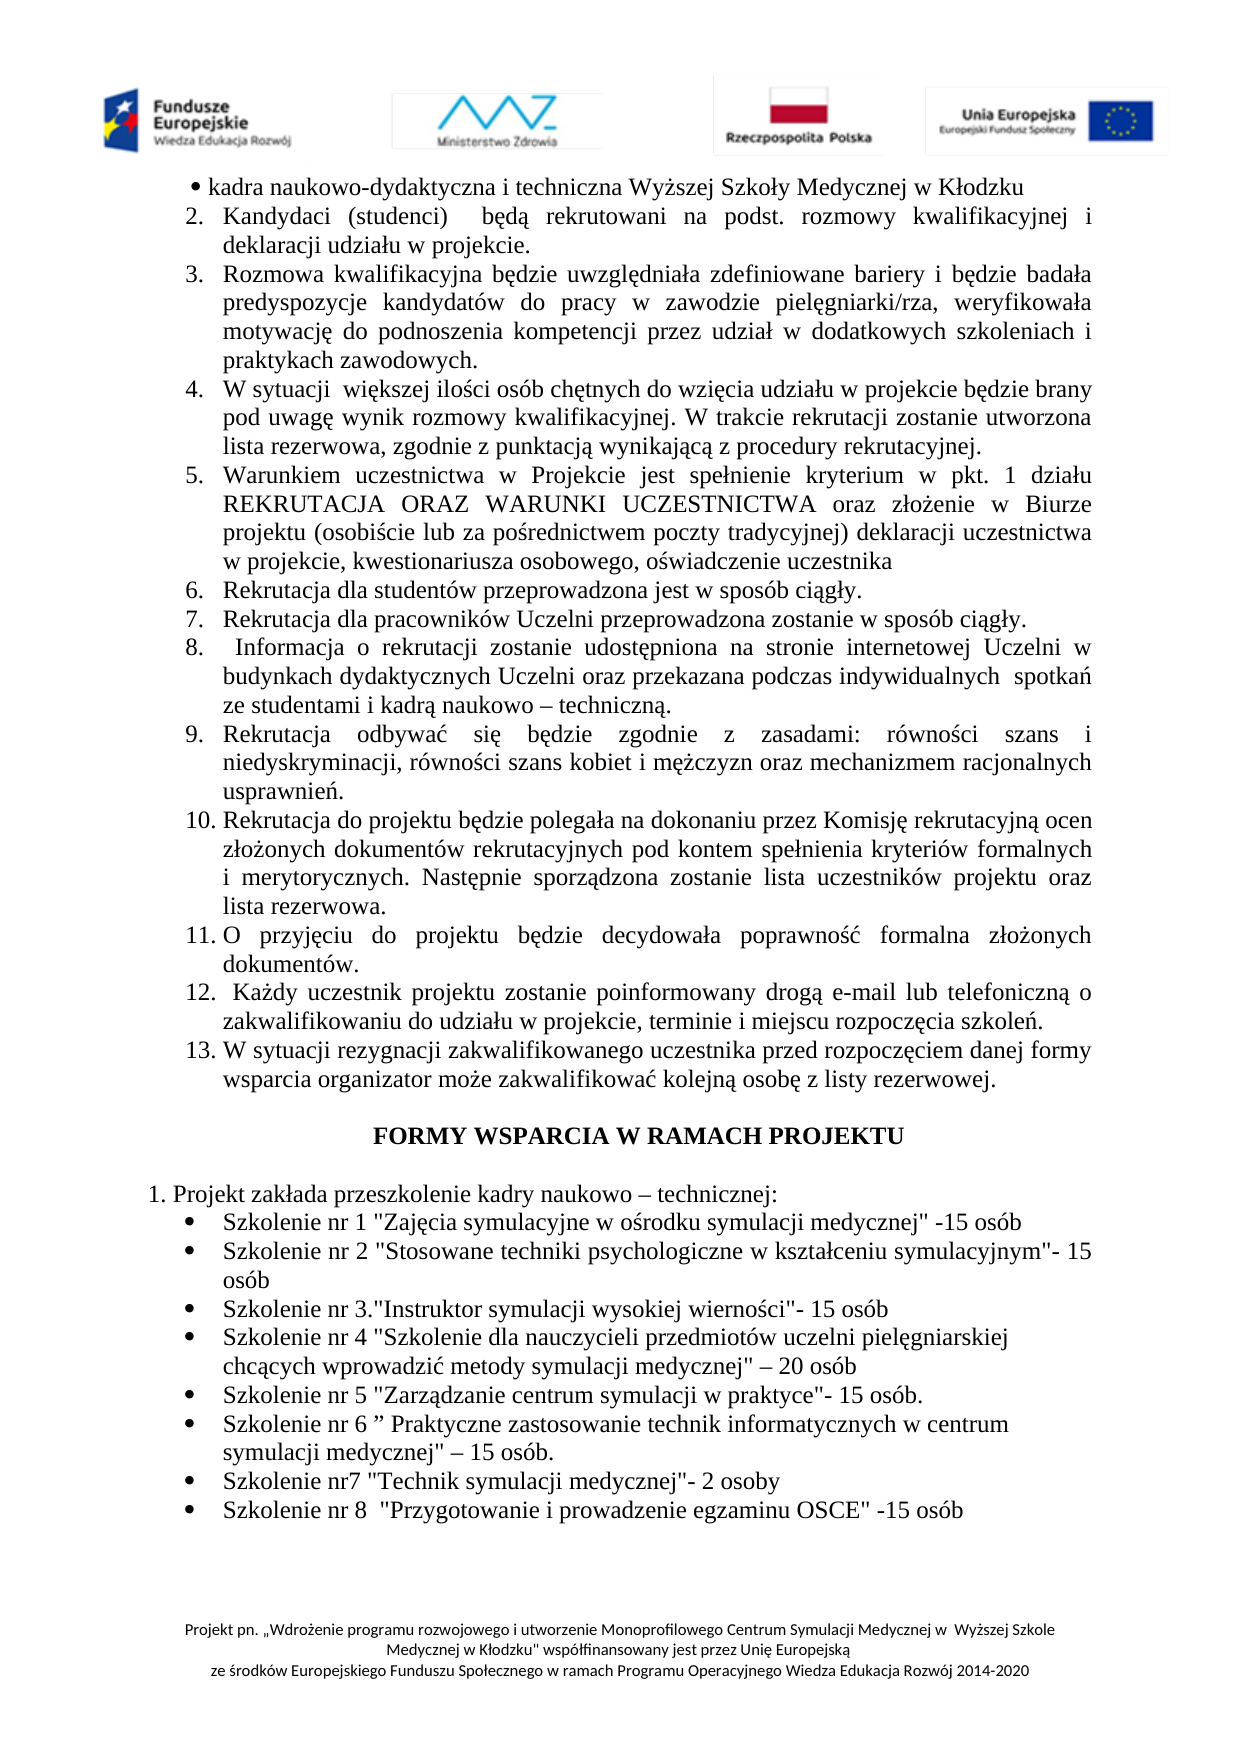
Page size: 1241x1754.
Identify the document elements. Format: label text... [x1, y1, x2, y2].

list Szkolenie nr 1 "Zajęcia symulacyjne w ośrodku symulacji medycznej" -15 osób [185, 1207, 1093, 1236]
list Każdy uczestnik projektu zostanie poinformowany drogą e-mail lub telefoniczną o zakwalifikowaniu do udziału w projekcie, terminie i miejscu rozpoczęcia szkoleń. [185, 977, 1093, 1035]
list Szkolenie nr 5 "Zarządzanie centrum symulacji w praktyce"- 15 osób. [185, 1380, 1093, 1409]
list Szkolenie nr 4 "Szkolenie dla nauczycieli przedmiotów uczelni pielęgniarskiej chcących wprowadzić metody symulacji medycznej" – 20 osób [185, 1322, 1093, 1380]
text FORMY WSPARCIA W RAMACH PROJEKTU [185, 1121, 1093, 1150]
picture [88, 73, 1172, 173]
list Warunkiem uczestnictwa w Projekcie jest spełnienie kryterium w pkt. 1 działu REKRUTACJA ORAZ WARUNKI UCZESTNICTWA oraz złożenie w Biurze projektu (osobiście lub za pośrednictwem poczty tradycyjnej) deklaracji uczestnictwa w projekcie, kwestionariusza osobowego, oświadczenie uczestnika [185, 460, 1093, 575]
list Rekrutacja dla studentów przeprowadzona jest w sposób ciągły. [185, 575, 1093, 604]
list Rekrutacja do projektu będzie polegała na dokonaniu przez Komisję rekrutacyjną ocen złożonych dokumentów rekrutacyjnych pod kontem spełnienia kryteriów formalnych i merytorycznych. Następnie sporządzona zostanie lista uczestników projektu oraz lista rezerwowa. [185, 805, 1093, 920]
list O przyjęciu do projektu będzie decydowała poprawność formalna złożonych dokumentów. [185, 920, 1093, 977]
list Rekrutacja dla pracowników Uczelni przeprowadzona zostanie w sposób ciągły. [185, 604, 1093, 632]
list Szkolenie nr 8 "Przygotowanie i prowadzenie egzaminu OSCE" -15 osób [185, 1495, 1093, 1524]
list Rekrutacja odbywać się będzie zgodnie z zasadami: równości szans i niedyskryminacji, równości szans kobiet i mężczyzn oraz mechanizmem racjonalnych usprawnień. [185, 719, 1093, 805]
text 1. Projekt zakłada przeszkolenie kadry naukowo – technicznej: [148, 1179, 1093, 1207]
list Rozmowa kwalifikacyjna będzie uwzględniała zdefiniowane bariery i będzie badała predyspozycje kandydatów do pracy w zawodzie pielęgniarki/rza, weryfikowała motywację do podnoszenia kompetencji przez udział w dodatkowych szkoleniach i praktykach zawodowych. [185, 259, 1093, 374]
list Informacja o rekrutacji zostanie udostępniona na stronie internetowej Uczelni w budynkach dydaktycznych Uczelni oraz przekazana podczas indywidualnych spotkań ze studentami i kadrą naukowo – techniczną. [185, 632, 1093, 719]
text kadra naukowo-dydaktyczna i techniczna Wyższej Szkoły Medycznej w Kłodzku [185, 173, 1093, 201]
list W sytuacji rezygnacji zakwalifikowanego uczestnika przed rozpoczęciem danej formy wsparcia organizator może zakwalifikować kolejną osobę z listy rezerwowej. [185, 1035, 1093, 1092]
list W sytuacji większej ilości osób chętnych do wzięcia udziału w projekcie będzie brany pod uwagę wynik rozmowy kwalifikacyjnej. W trakcie rekrutacji zostanie utworzona lista rezerwowa, zgodnie z punktacją wynikającą z procedury rekrutacyjnej. [185, 374, 1093, 460]
list Szkolenie nr 2 "Stosowane techniki psychologiczne w kształceniu symulacyjnym"- 15 osób [185, 1236, 1093, 1294]
list Kandydaci (studenci) będą rekrutowani na podst. rozmowy kwalifikacyjnej i deklaracji udziału w projekcie. [185, 201, 1093, 259]
list Szkolenie nr 3."Instruktor symulacji wysokiej wierności"- 15 osób [185, 1294, 1093, 1322]
list Szkolenie nr7 "Technik symulacji medycznej"- 2 osoby [185, 1466, 1093, 1495]
list Szkolenie nr 6 ” Praktyczne zastosowanie technik informatycznych w centrum symulacji medycznej" – 15 osób. [185, 1409, 1093, 1466]
